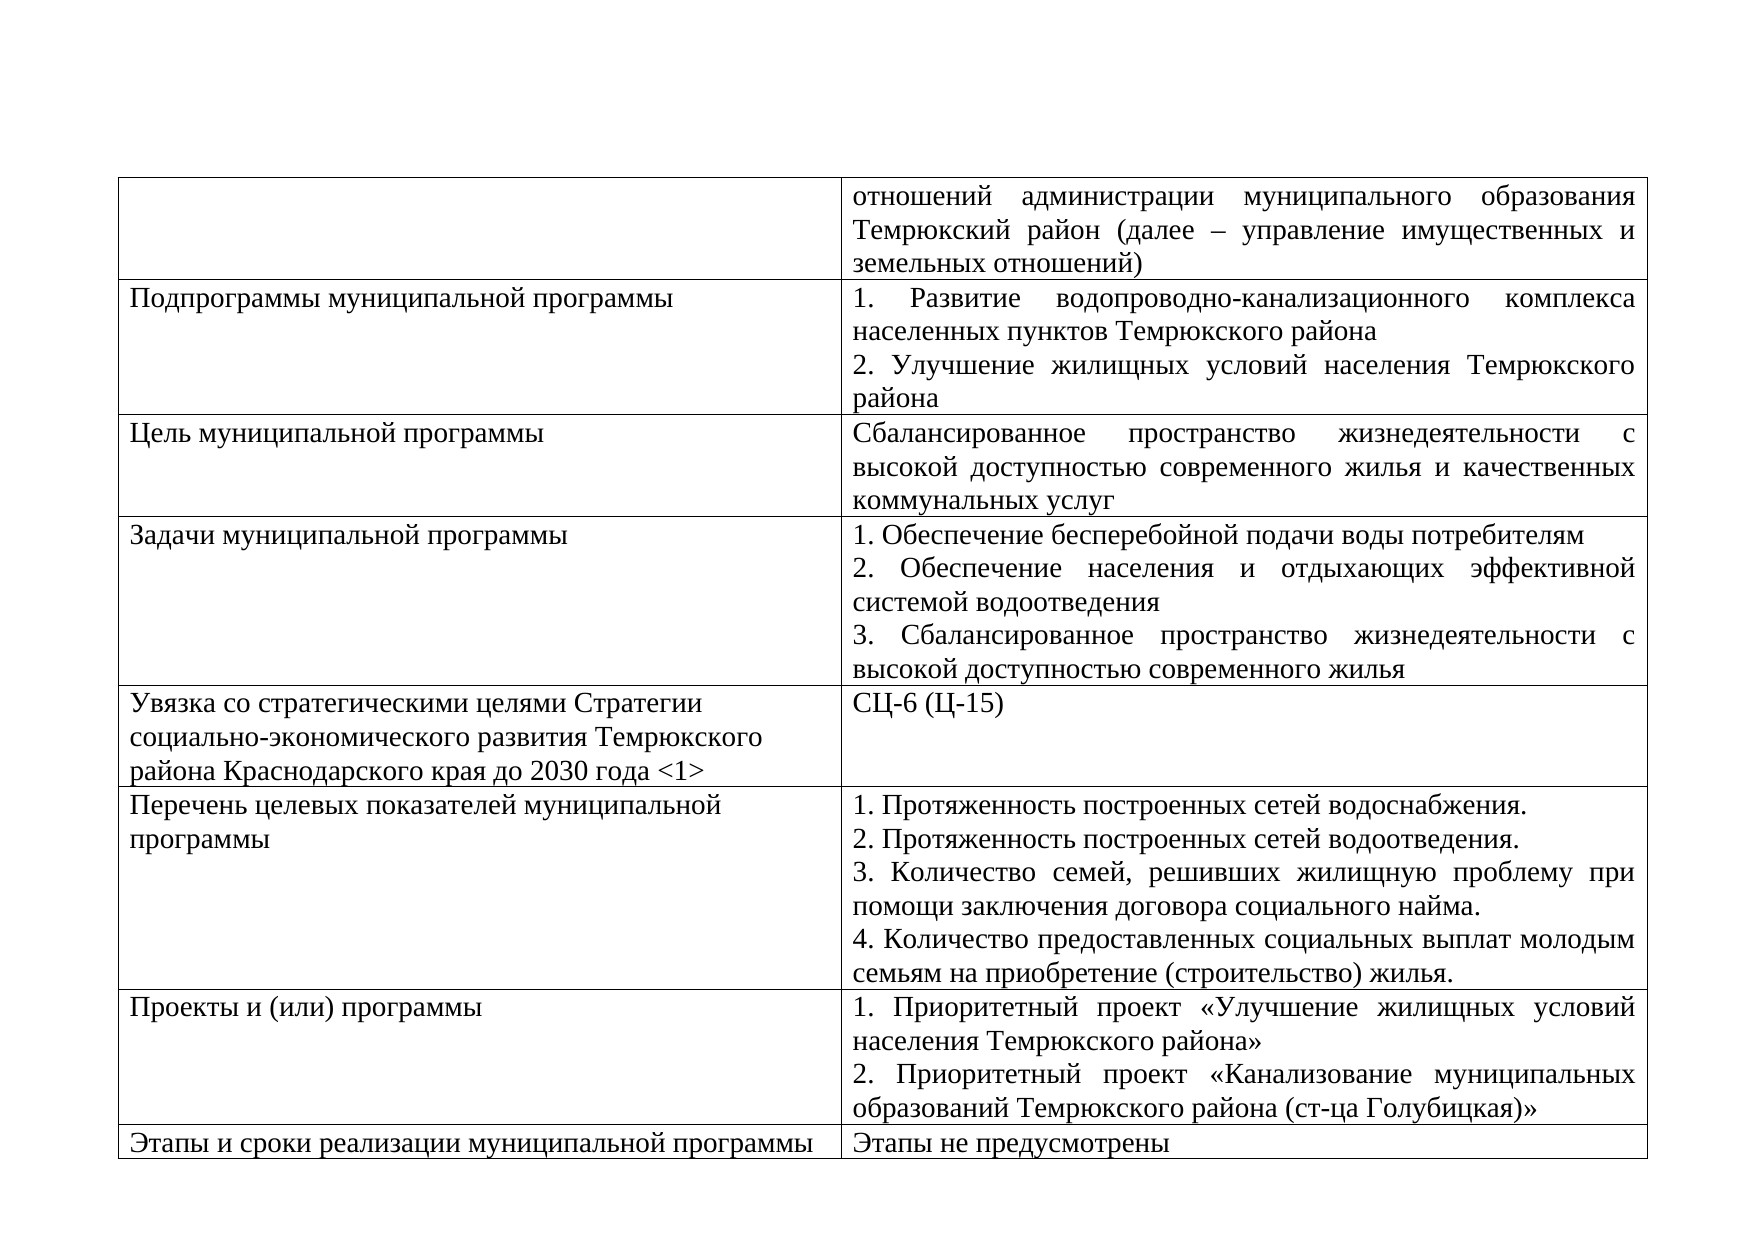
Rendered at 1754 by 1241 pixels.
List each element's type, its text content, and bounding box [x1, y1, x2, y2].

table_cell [119, 178, 841, 279]
table_cell Цель муниципальной программы [119, 415, 841, 516]
table_cell 1. Обеспечение бесперебойной подачи воды потребителям 2. Обеспечение населения и отдыхающих эффективной системой водоотведения 3. Сбалансированное пространство жизнедеятельности с высокой доступностью современного жилья [842, 517, 1647, 684]
table_cell 1. Приоритетный проект «Улучшение жилищных условий населения Темрюкского района» 2. Приоритетный проект «Канализование муниципальных образований Темрюкского района (ст-ца Голубицкая)» [842, 990, 1647, 1124]
table_cell Сбалансированное пространство жизнедеятельности с высокой доступностью современного жилья и качественных коммунальных услуг [842, 415, 1647, 516]
table_cell Перечень целевых показателей муниципальной программы [119, 787, 841, 988]
table_cell СЦ-6 (Ц-15) [842, 686, 1647, 786]
table_cell Задачи муниципальной программы [119, 517, 841, 684]
table_cell Увязка со стратегическими целями Стратегии социально-экономического развития Темрюкского района Краснодарского края до 2030 года <1> [119, 686, 841, 786]
table_cell 1. Протяженность построенных сетей водоснабжения. 2. Протяженность построенных сетей водоотведения. 3. Количество семей, решивших жилищную проблему при помощи заключения договора социального найма. 4. Количество предоставленных социальных выплат молодым семьям на приобретение (строительство) жилья. [842, 787, 1647, 988]
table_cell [842, 1125, 1647, 1158]
table_cell Подпрограммы муниципальной программы [119, 280, 841, 414]
table_cell Проекты и (или) программы [119, 990, 841, 1124]
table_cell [842, 178, 1647, 279]
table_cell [119, 1125, 841, 1158]
table_cell 1. Развитие водопроводно-канализационного комплекса населенных пунктов Темрюкского района 2. Улучшение жилищных условий населения Темрюкского района [842, 280, 1647, 414]
